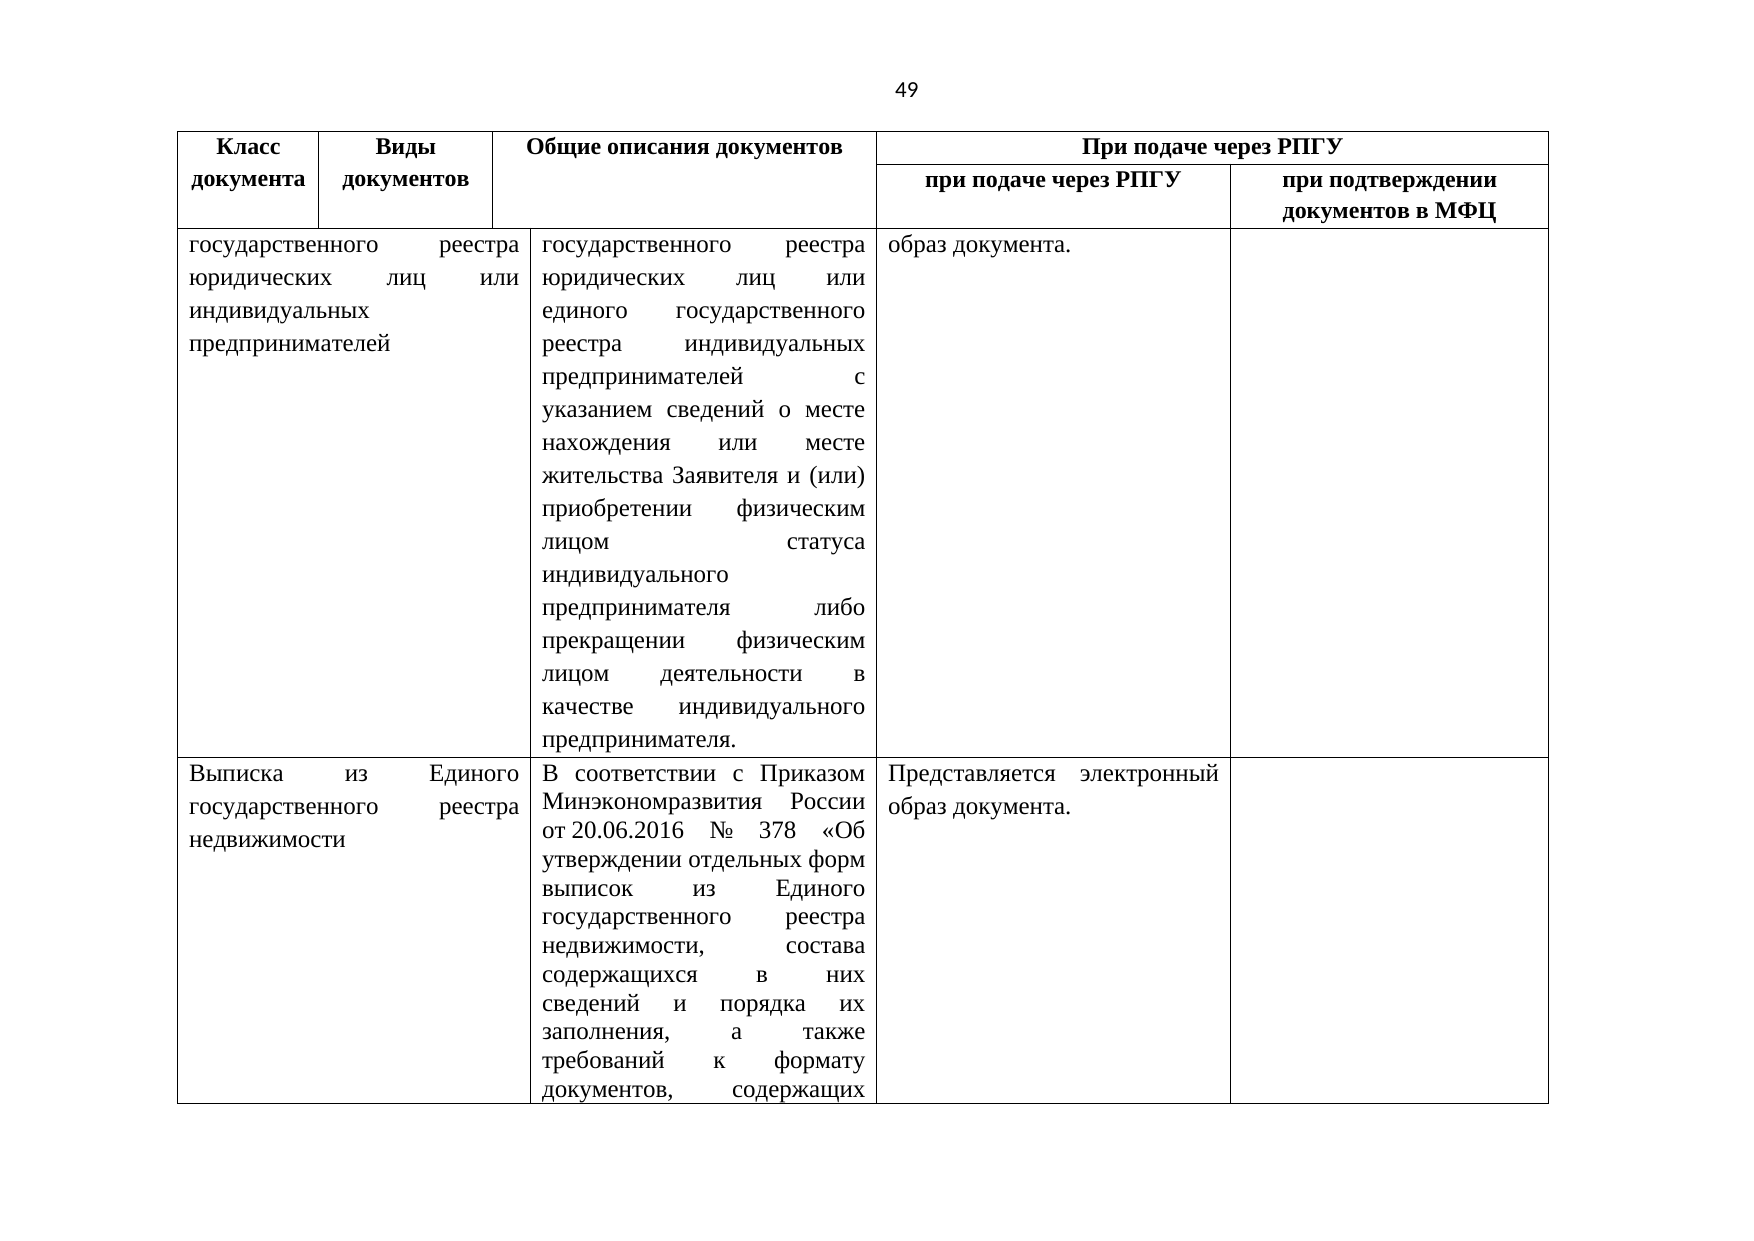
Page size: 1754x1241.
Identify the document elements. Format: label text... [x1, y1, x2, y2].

table_header Класс документа [178, 132, 318, 228]
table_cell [877, 229, 1230, 757]
table_cell при подтверждении документов в МФЦ [1231, 165, 1548, 228]
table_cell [178, 758, 530, 1103]
table_cell [1231, 758, 1548, 1103]
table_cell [531, 758, 876, 1103]
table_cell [877, 758, 1230, 1103]
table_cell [178, 229, 530, 757]
table_header Виды документов [319, 132, 492, 228]
table_cell [1231, 229, 1548, 757]
table_header При подаче через РПГУ [877, 132, 1548, 163]
table_header Общие описания документов [493, 132, 876, 228]
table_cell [531, 229, 876, 757]
table_cell при подаче через РПГУ [877, 165, 1230, 228]
